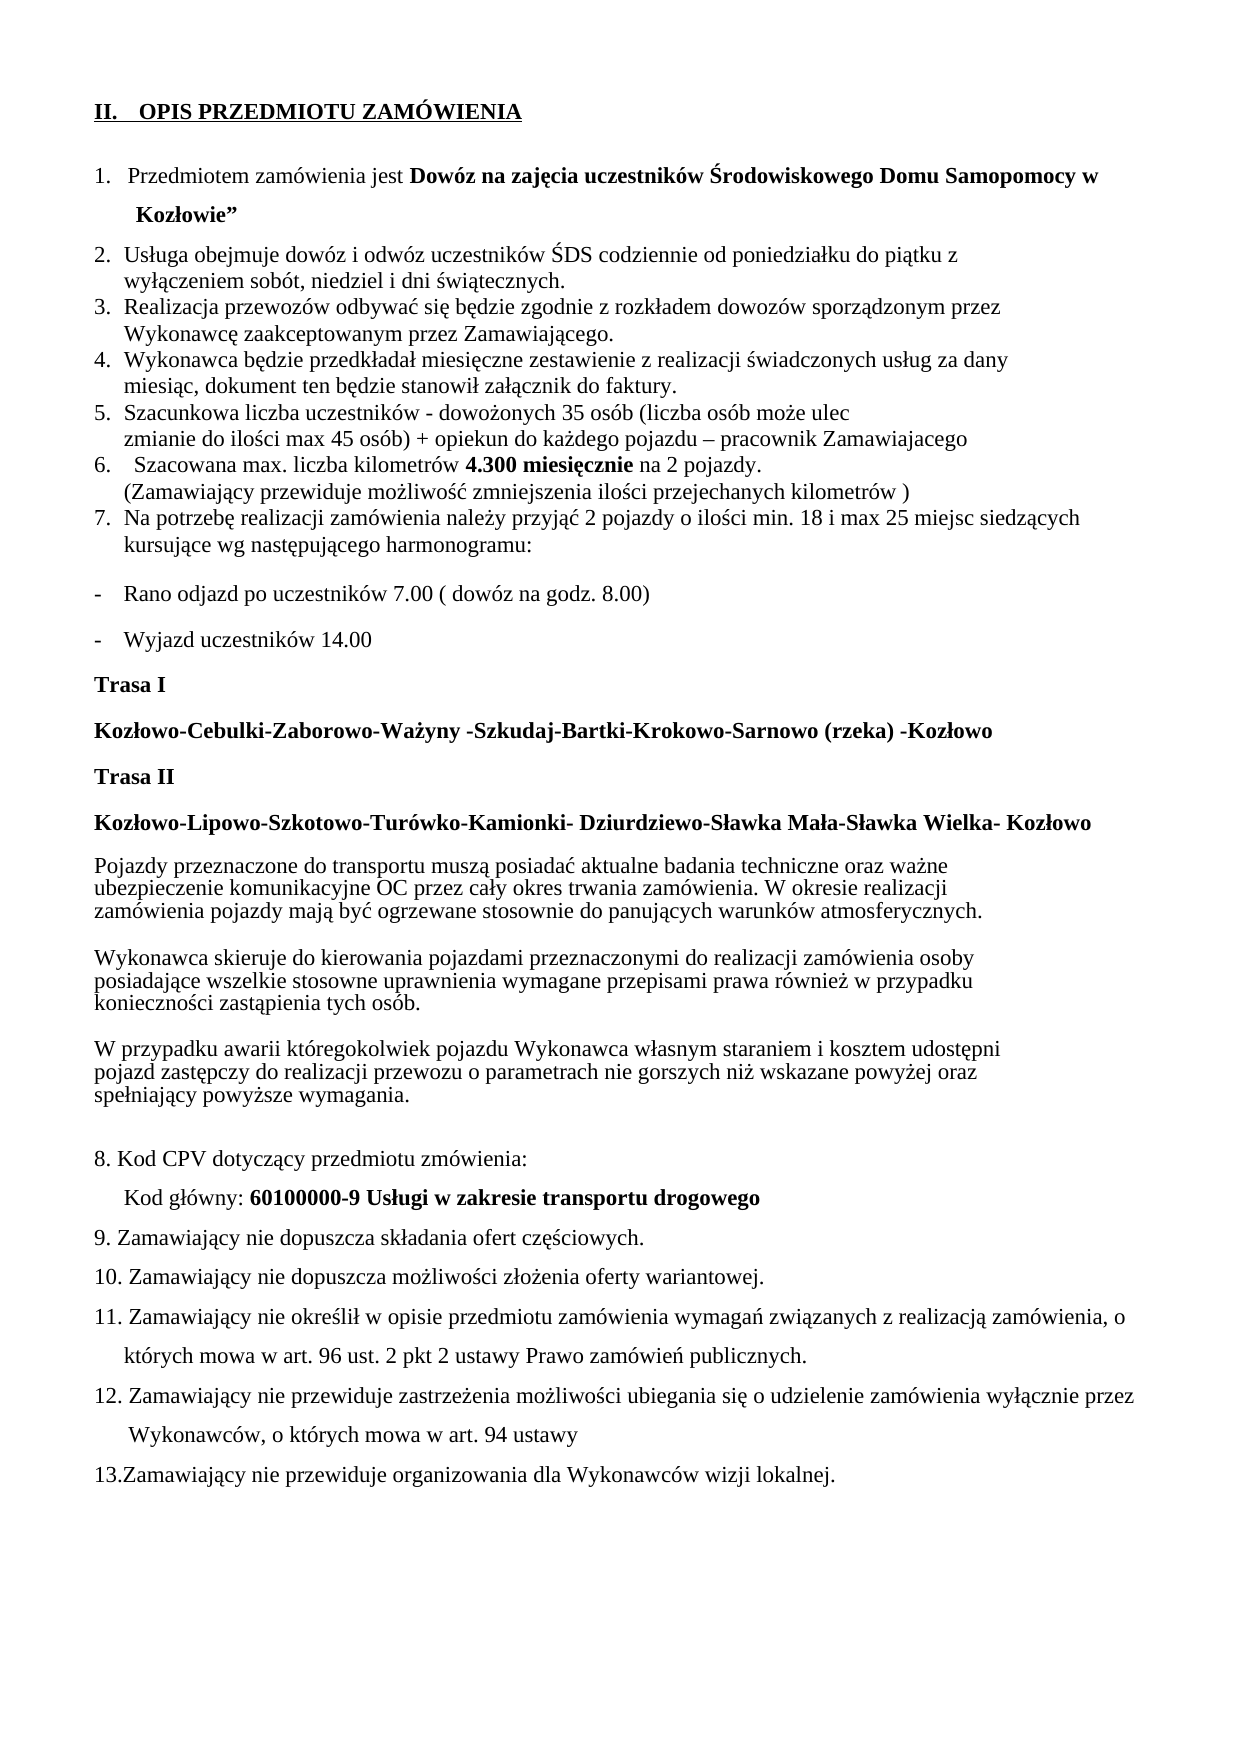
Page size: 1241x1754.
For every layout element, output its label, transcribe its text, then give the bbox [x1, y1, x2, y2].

list Na potrzebę realizacji zamówienia należy przyjąć 2 pojazdy o ilości min. 18 i max 25 miejsc siedzących kursujące wg następującego harmonogramu: [94, 504, 1166, 557]
text Kozłowo-Cebulki-Zaborowo-Ważyny -Szkudaj-Bartki-Krokowo-Sarnowo (rzeka) -Kozłowo Trasa II [94, 717, 1166, 789]
text Kozłowo-Lipowo-Szkotowo-Turówko-Kamionki- Dziurdziewo-Sławka Mała-Sławka Wielka- Kozłowo [94, 809, 1166, 835]
text Pojazdy przeznaczone do transportu muszą posiadać aktualne badania techniczne oraz ważne ubezpieczenie komunikacyjne OC przez cały okres trwania zamówienia. W okresie realizacji zamówienia pojazdy mają być ogrzewane stosownie do panujących warunków atmosferycznych. [94, 855, 1166, 924]
text posiadające wszelkie stosowne uprawnienia wymagane przepisami prawa również w przypadku konieczności zastąpienia tych osób. [94, 970, 1166, 1016]
text Trasa I [94, 672, 1166, 698]
list Rano odjazd po uczestników 7.00 ( dowóz na godz. 8.00) [94, 580, 1166, 606]
list Szacowana max. liczba kilometrów 4.300 miesięcznie na 2 pojazdy. [94, 452, 1166, 478]
text 10. Zamawiający nie dopuszcza możliwości złożenia oferty wariantowej. [94, 1263, 1166, 1290]
list Przedmiotem zamówienia jest Dowóz na zajęcia uczestników Środowiskowego Domu Samopomocy w Kozłowie” [94, 162, 1166, 228]
list Usługa obejmuje dowóz i odwóz uczestników ŚDS codziennie od poniedziałku do piątku z wyłączeniem sobót, niedziel i dni świątecznych. [94, 241, 1166, 293]
text 9. Zamawiający nie dopuszcza składania ofert częściowych. [94, 1224, 1166, 1250]
text 11. Zamawiający nie określił w opisie przedmiotu zamówienia wymagań związanych z realizacją zamówienia, o których mowa w art. 96 ust. 2 pkt 2 ustawy Prawo zamówień publicznych. [94, 1303, 1166, 1369]
text Wykonawca skieruje do kierowania pojazdami przeznaczonymi do realizacji zamówienia osoby [94, 947, 1166, 970]
text 12. Zamawiający nie przewiduje zastrzeżenia możliwości ubiegania się o udzielenie zamówienia wyłącznie przez Wykonawców, o których mowa w art. 94 ustawy 13.Zamawiający nie przewiduje organizowania dla Wykonawców wizji lokalnej. [94, 1382, 1166, 1487]
list Realizacja przewozów odbywać się będzie zgodnie z rozkładem dowozów sporządzonym przez Wykonawcę zaakceptowanym przez Zamawiającego. [94, 293, 1166, 346]
text W przypadku awarii któregokolwiek pojazdu Wykonawca własnym staraniem i kosztem udostępni pojazd zastępczy do realizacji przewozu o parametrach nie gorszych niż wskazane powyżej oraz spełniający powyższe wymagania. [94, 1038, 1166, 1107]
text (Zamawiający przewiduje możliwość zmniejszenia ilości przejechanych kilometrów ) [123, 478, 1166, 504]
text Kod główny: 60100000-9 Usługi w zakresie transportu drogowego [123, 1184, 1166, 1211]
list Szacunkowa liczba uczestników - dowożonych 35 osób (liczba osób może ulec zmianie do ilości max 45 osób) + opiekun do każdego pojazdu – pracownik Zamawiajacego [94, 399, 1166, 452]
list Wykonawca będzie przedkładał miesięczne zestawienie z realizacji świadczonych usług za dany miesiąc, dokument ten będzie stanowił załącznik do faktury. [94, 346, 1166, 399]
text 8. Kod CPV dotyczący przedmiotu zmówienia: [94, 1145, 1166, 1171]
list OPIS PRZEDMIOTU ZAMÓWIENIA [94, 98, 1166, 124]
list Wyjazd uczestników 14.00 [94, 626, 1166, 652]
